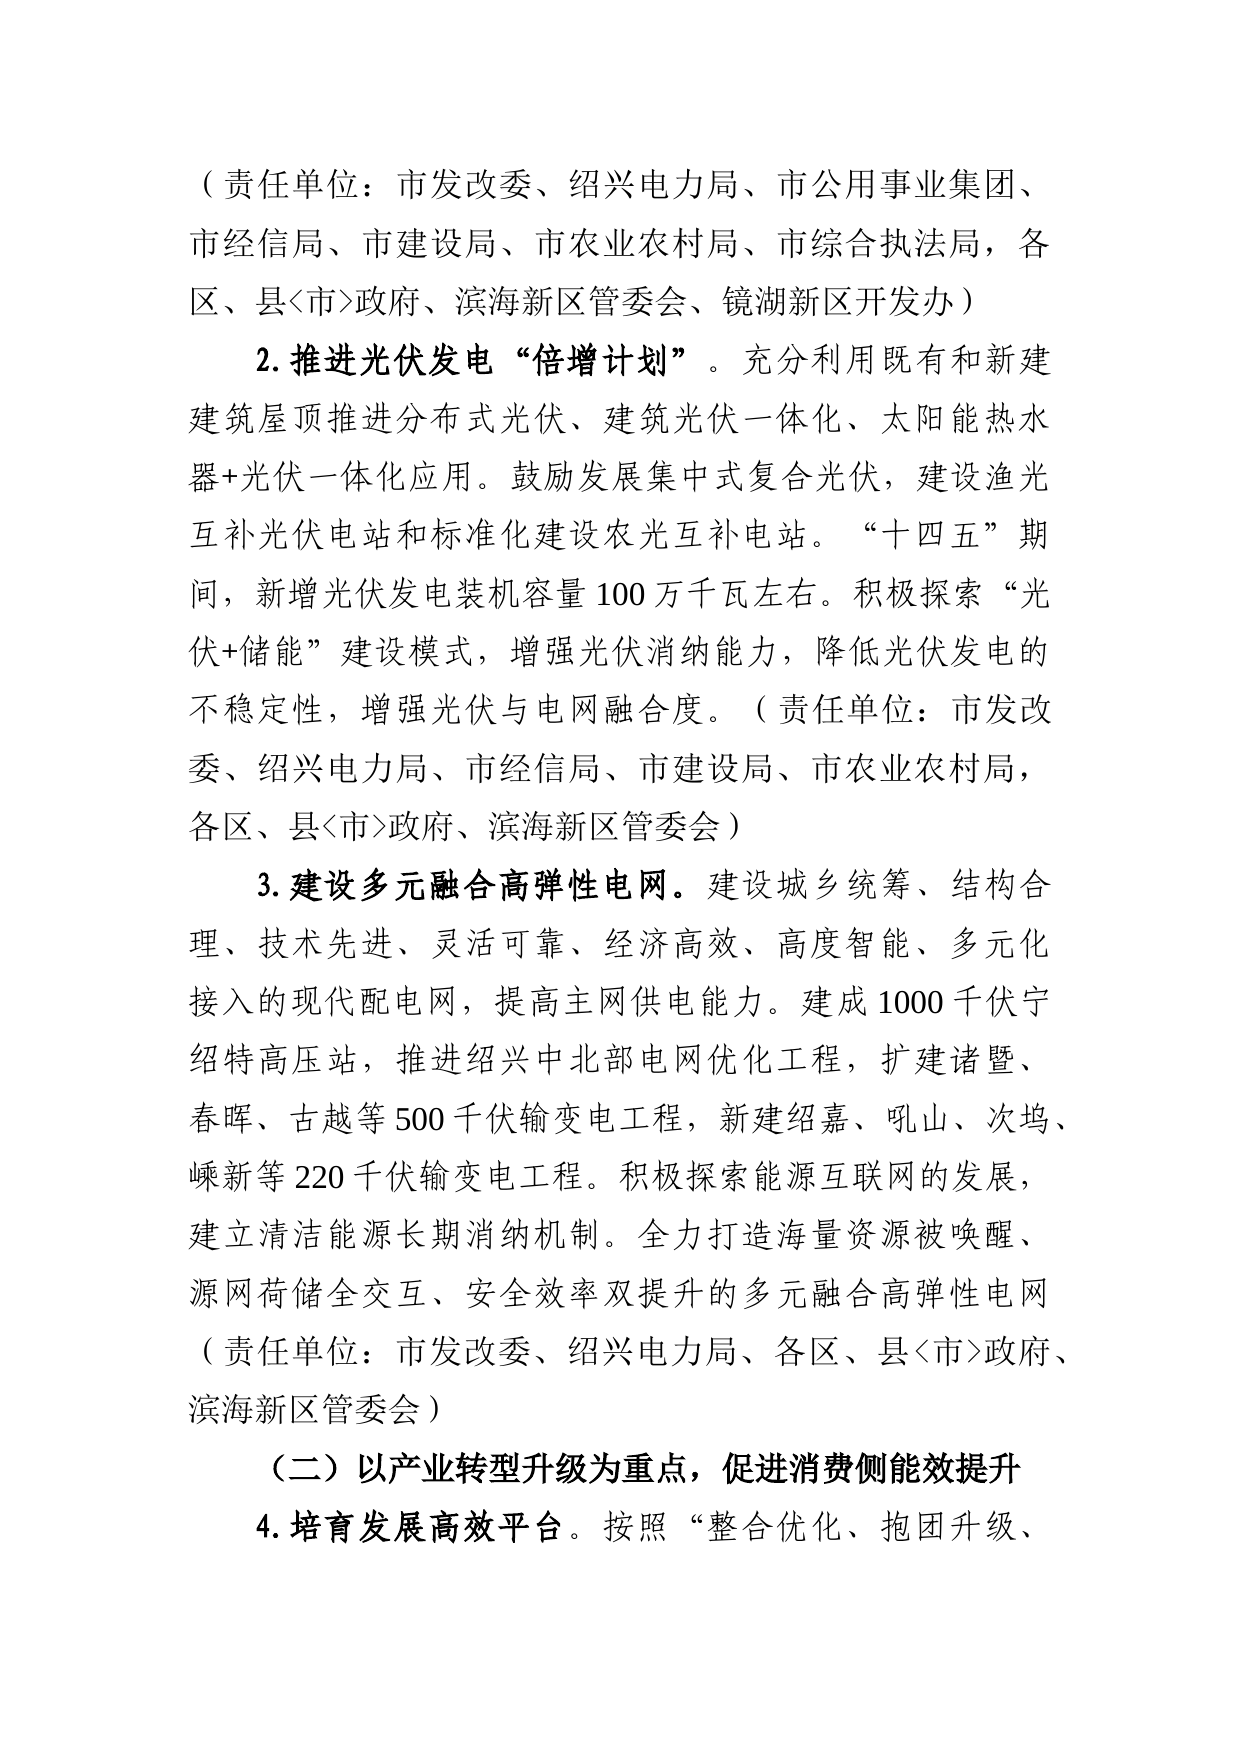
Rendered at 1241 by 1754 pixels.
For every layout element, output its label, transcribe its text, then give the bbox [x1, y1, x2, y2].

text 2.推进光伏发电“倍增计划”。充分利用既有和新建建筑屋顶推进分布式光伏、建筑光伏一体化、太阳能热水器+光伏一体化应用。鼓励发展集中式复合光伏，建设渔光互补光伏电站和标准化建设农光互补电站。“十四五”期间，新增光伏发电装机容量100万千瓦左右。积极探索“光伏+储能”建设模式，增强光伏消纳能力，降低光伏发电的不稳定性，增强光伏与电网融合度。（责任单位：市发改委、绍兴电力局、市经信局、市建设局、市农业农村局，各区、县<市>政府、滨海新区管委会） [187, 325, 1053, 850]
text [187, 150, 1053, 325]
text （二）以产业转型升级为重点，促进消费侧能效提升 [187, 1433, 1053, 1492]
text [187, 1492, 1053, 1550]
text 3.建设多元融合高弹性电网。建设城乡统筹、结构合理、技术先进、灵活可靠、经济高效、高度智能、多元化接入的现代配电网，提高主网供电能力。建成1000千伏宁绍特高压站，推进绍兴中北部电网优化工程，扩建诸暨、春晖、古越等500千伏输变电工程，新建绍嘉、吼山、次坞、嵊新等220千伏输变电工程。积极探索能源互联网的发展，建立清洁能源长期消纳机制。全力打造海量资源被唤醒、源网荷储全交互、安全效率双提升的多元融合高弹性电网。（责任单位：市发改委、绍兴电力局、各区、县<市>政府、滨海新区管委会） [187, 850, 1053, 1433]
